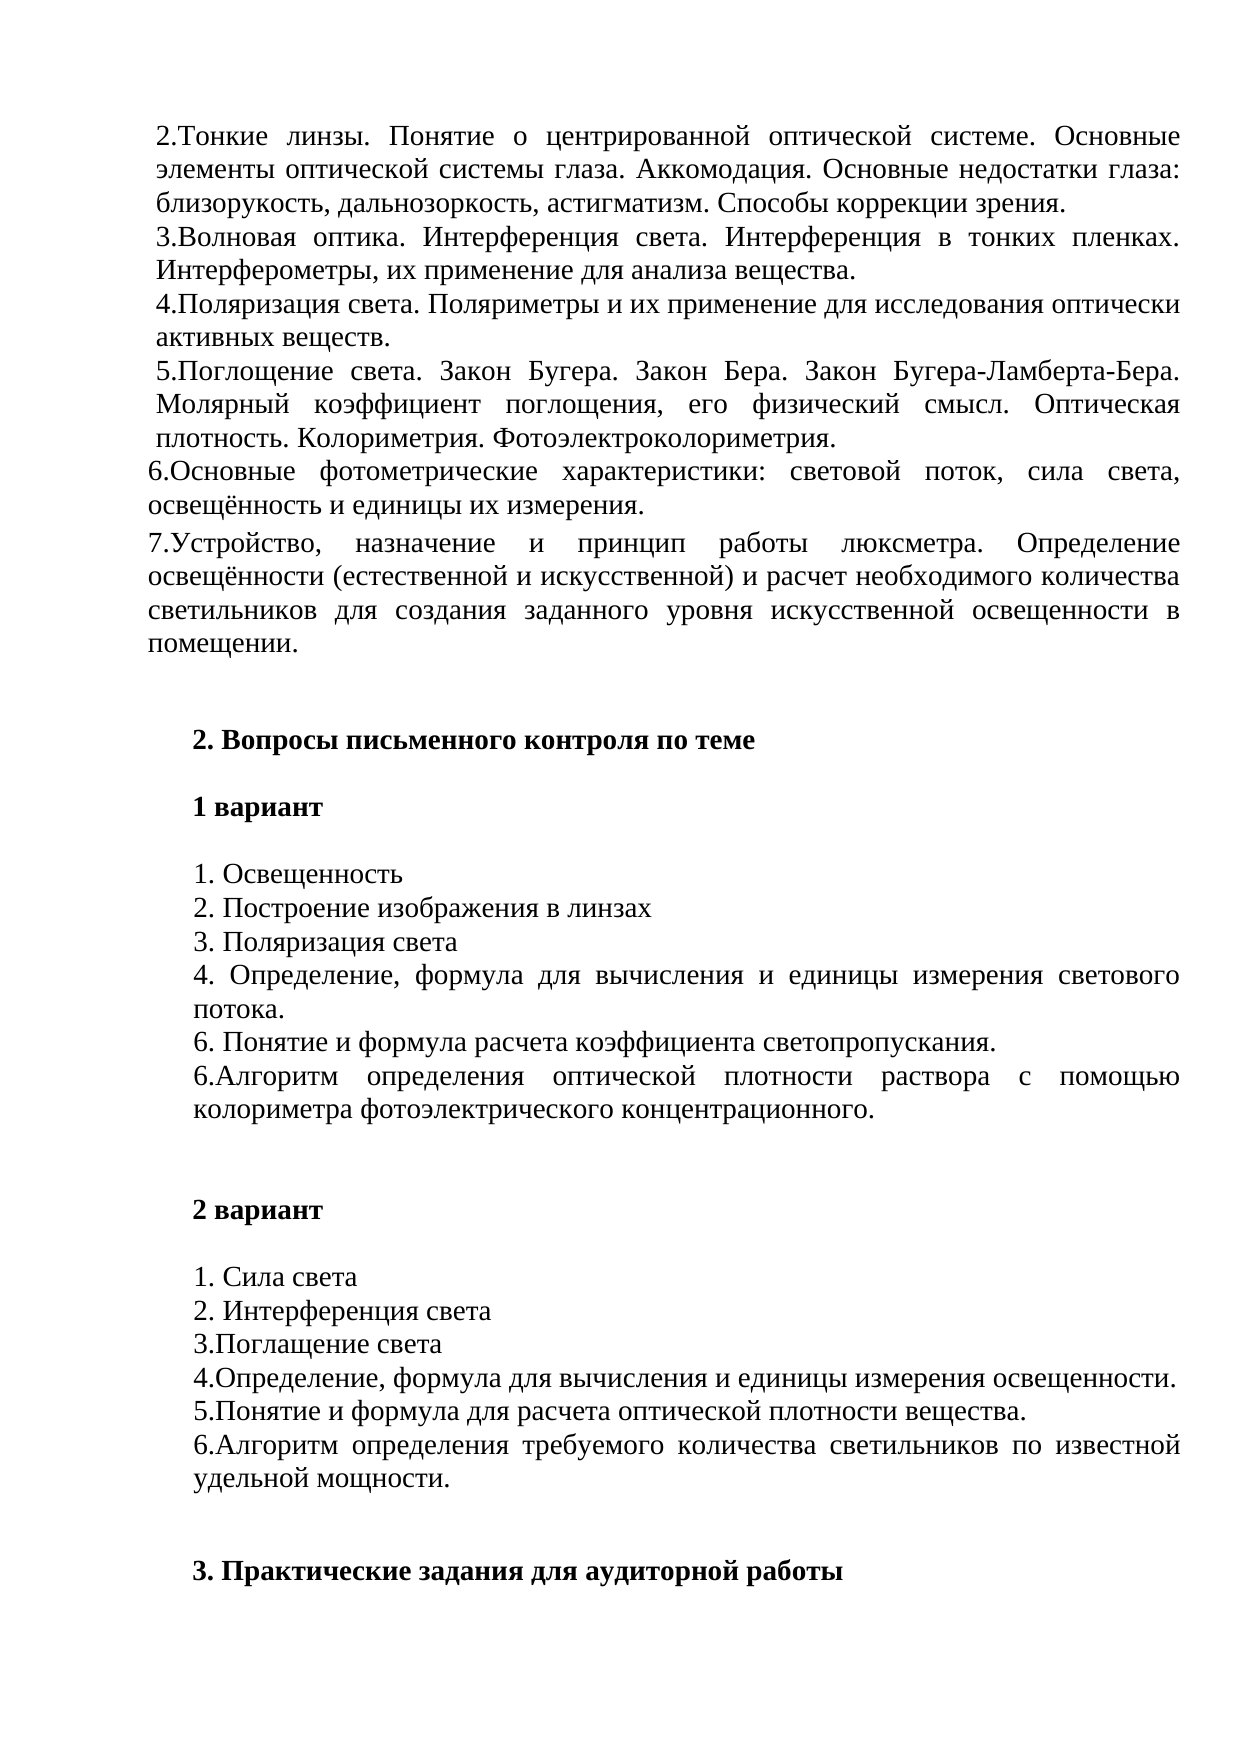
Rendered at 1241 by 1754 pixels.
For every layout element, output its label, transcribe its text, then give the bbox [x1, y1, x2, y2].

text 1. Сила света [193, 1259, 1181, 1293]
text 6.Алгоритм определения оптической плотности раствора с помощью колориметра фотоэлектрического концентрационного. [193, 1058, 1181, 1125]
text 3.Поглащение света [193, 1326, 1181, 1360]
text 1. Освещенность [193, 857, 1181, 890]
text 1 вариант [118, 789, 1181, 823]
text 4.Поляризация света. Поляриметры и их применение для исследования оптически активных веществ. [156, 286, 1181, 353]
text 7.Устройство, назначение и принцип работы люксметра. Определение освещённости (естественной и искусственной) и расчет необходимого количества светильников для создания заданного уровня искусственной освещенности в помещении. [148, 525, 1181, 659]
text 2. Построение изображения в линзах [193, 890, 1181, 924]
text 3.Волновая оптика. Интерференция света. Интерференция в тонких пленках. Интерферометры, их применение для анализа вещества. [156, 219, 1181, 286]
text 2. Интерференция света [193, 1293, 1181, 1326]
text 4. Определение, формула для вычисления и единицы измерения светового потока. [193, 957, 1181, 1024]
text 5.Поглощение света. Закон Бугера. Закон Бера. Закон Бугера-Ламберта-Бера. Молярный коэффициент поглощения, его физический смысл. Оптическая плотность. Колориметрия. Фотоэлектроколориметрия. [156, 353, 1181, 453]
text 6.Алгоритм определения требуемого количества светильников по известной удельной мощности. [193, 1427, 1181, 1494]
text 3. Практические задания для аудиторной работы [118, 1553, 1181, 1587]
text 2 вариант [118, 1192, 1181, 1226]
text 6.Основные фотометрические характеристики: световой поток, сила света, освещённость и единицы их измерения. [148, 453, 1181, 521]
text 2. Вопросы письменного контроля по теме [118, 722, 1181, 756]
text 2.Тонкие линзы. Понятие о центрированной оптической системе. Основные элементы оптической системы глаза. Аккомодация. Основные недостатки глаза: близорукость, дальнозоркость, астигматизм. Способы коррекции зрения. [156, 118, 1181, 219]
text 6. Понятие и формула расчета коэффициента светопропускания. [193, 1024, 1181, 1058]
text 3. Поляризация света [193, 924, 1181, 957]
text 4.Определение, формула для вычисления и единицы измерения освещенности. [193, 1360, 1181, 1393]
text 5.Понятие и формула для расчета оптической плотности вещества. [193, 1393, 1181, 1427]
